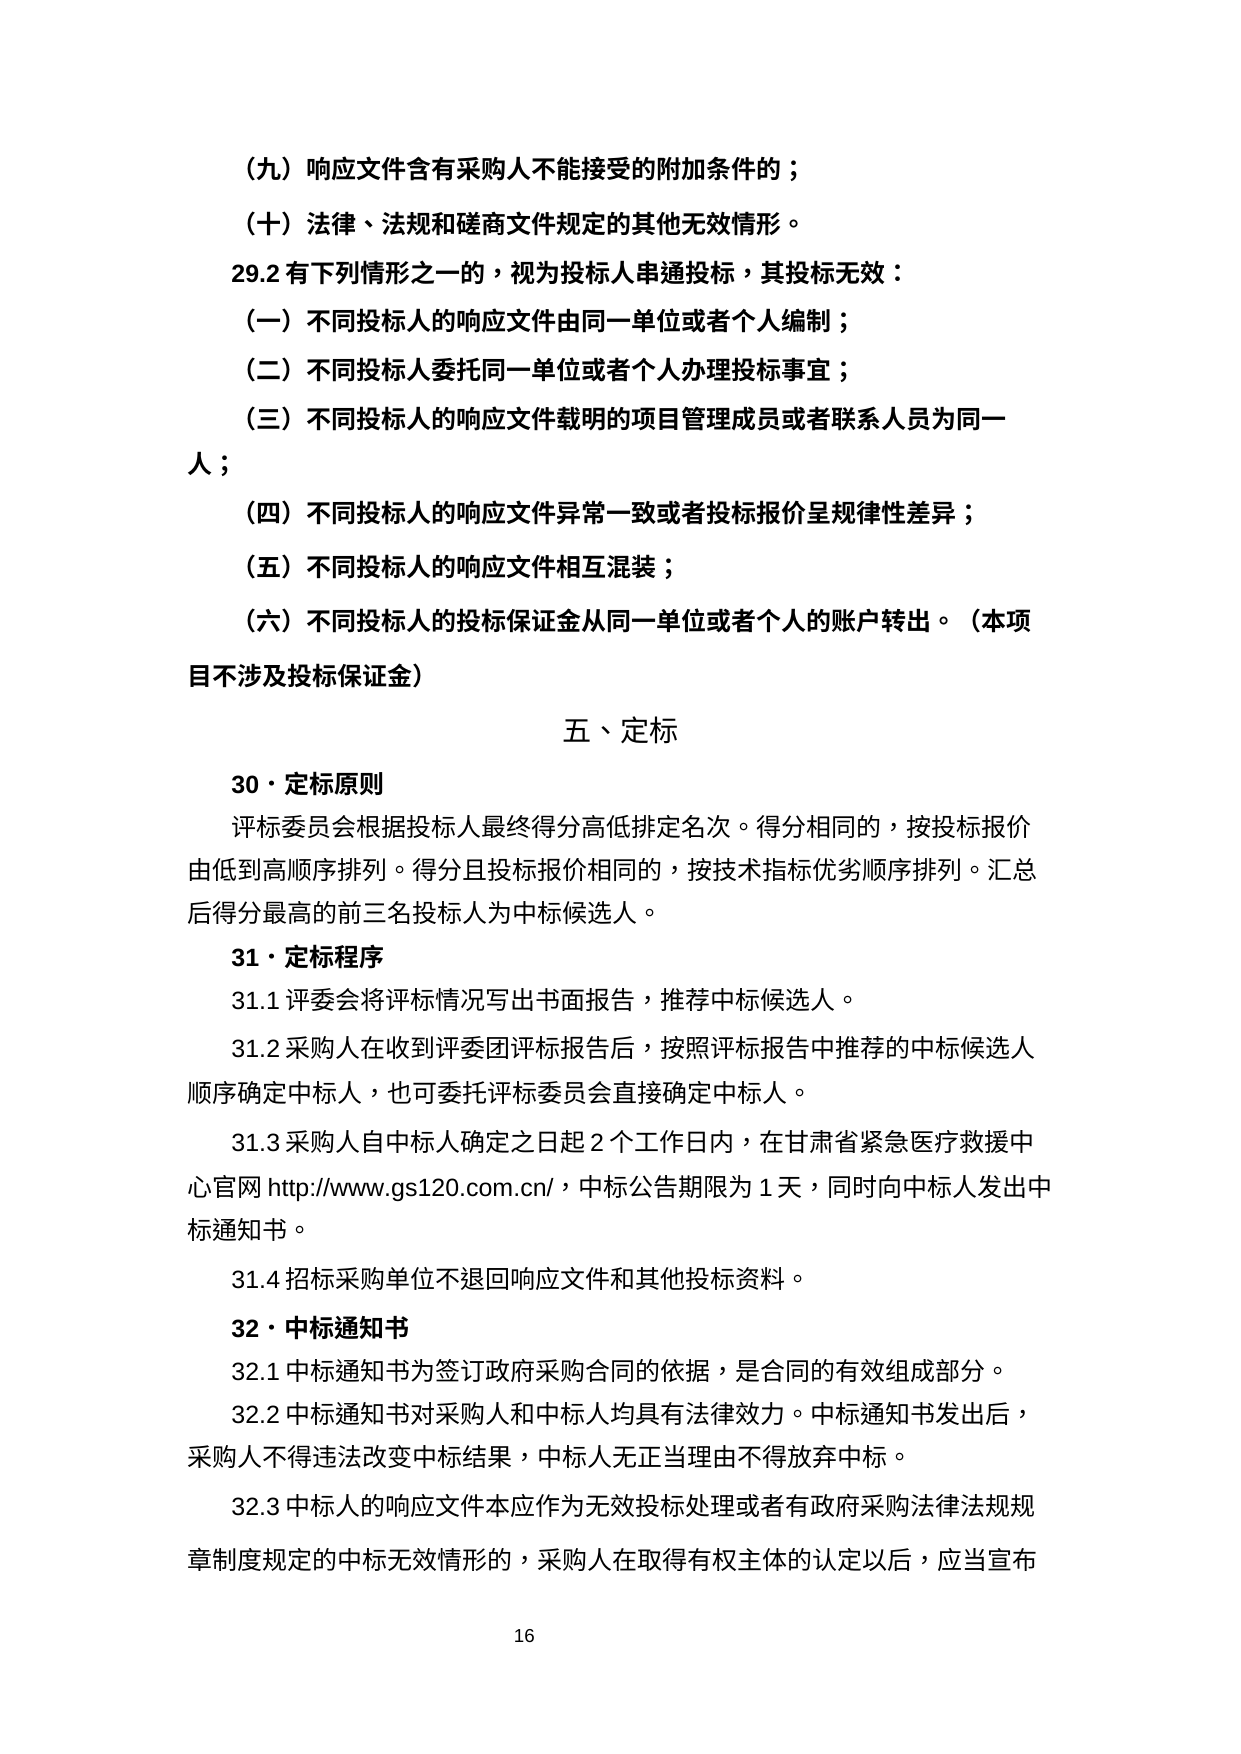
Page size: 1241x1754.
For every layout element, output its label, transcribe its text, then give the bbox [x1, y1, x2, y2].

text 32.2中标通知书对采购人和中标人均具有法律效力。中标通知书发出后，采购人不得违法改变中标结果，中标人无正当理由不得放弃中标。 [187, 1400, 1053, 1472]
text 30．定标原则 [187, 770, 1053, 799]
text （四）不同投标人的响应文件异常一致或者投标报价呈规律性差异； [187, 493, 1053, 529]
text （六）不同投标人的投标保证金从同一单位或者个人的账户转出。（本项目不涉及投标保证金） [187, 602, 1053, 692]
text 31.2采购人在收到评委团评标报告后，按照评标报告中推荐的中标候选人顺序确定中标人，也可委托评标委员会直接确定中标人。 [187, 1029, 1053, 1108]
text 31.4招标采购单位不退回响应文件和其他投标资料。 [187, 1259, 1053, 1296]
text 31．定标程序 [187, 943, 1053, 971]
text （十）法律、法规和磋商文件规定的其他无效情形。 [187, 204, 1053, 241]
text 32.1中标通知书为签订政府采购合同的依据，是合同的有效组成部分。 [187, 1357, 1053, 1386]
text 32．中标通知书 [187, 1314, 1053, 1343]
text 五、定标 [187, 711, 1053, 750]
text （九）响应文件含有采购人不能接受的附加条件的； [187, 150, 1053, 186]
text （五）不同投标人的响应文件相互混装； [187, 547, 1053, 584]
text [187, 1486, 1053, 1577]
text 29.2有下列情形之一的，视为投标人串通投标，其投标无效： [187, 259, 1053, 287]
text （二）不同投标人委托同一单位或者个人办理投标事宜； [187, 356, 1053, 385]
text 31.3采购人自中标人确定之日起2个工作日内，在甘肃省紧急医疗救援中心官网http://www.gs120.com.cn/，中标公告期限为1天，同时向中标人发出中标通知书。 [187, 1123, 1053, 1245]
text 31.1评委会将评标情况写出书面报告，推荐中标候选人。 [187, 986, 1053, 1014]
text 评标委员会根据投标人最终得分高低排定名次。得分相同的，按投标报价由低到高顺序排列。得分且投标报价相同的，按技术指标优劣顺序排列。汇总后得分最高的前三名投标人为中标候选人。 [187, 813, 1053, 928]
text （三）不同投标人的响应文件载明的项目管理成员或者联系人员为同一人； [187, 399, 1053, 479]
text （一）不同投标人的响应文件由同一单位或者个人编制； [187, 302, 1053, 338]
